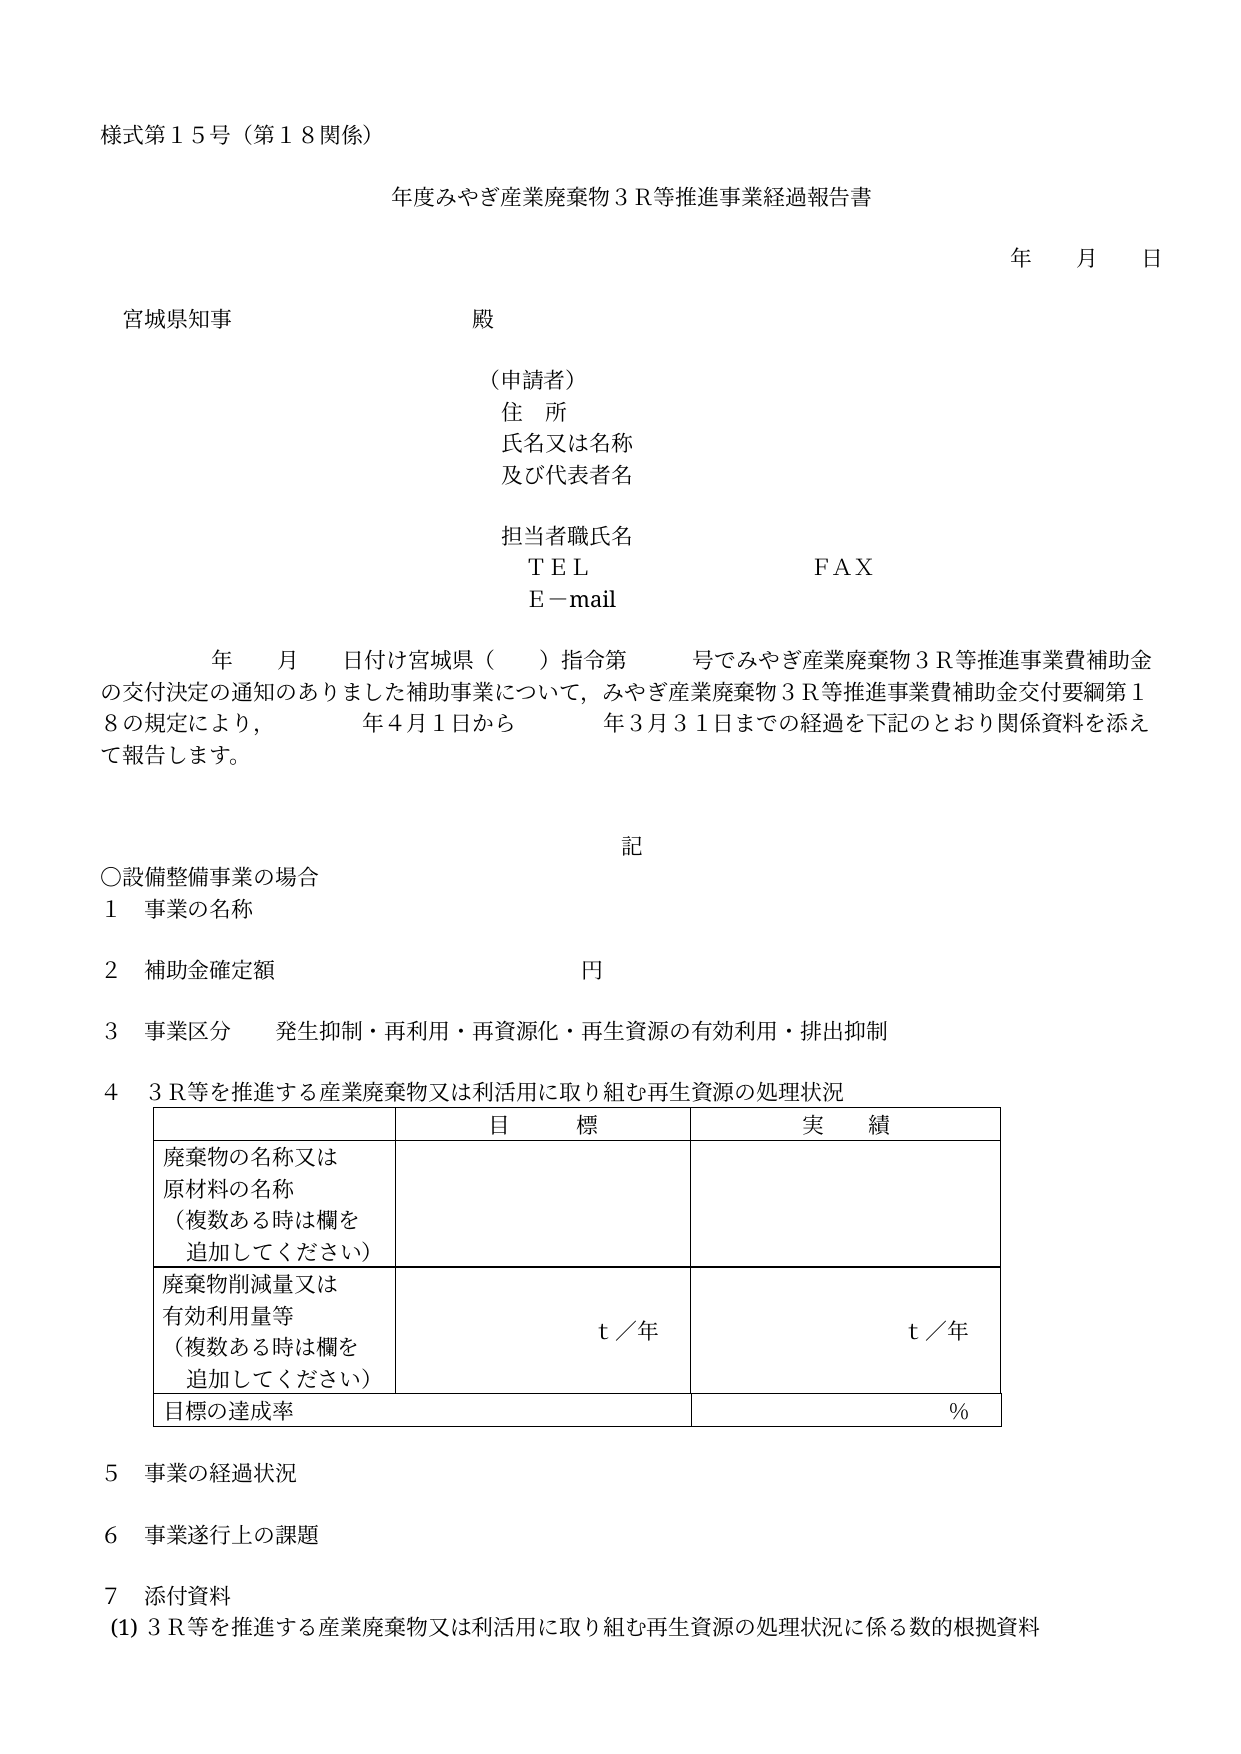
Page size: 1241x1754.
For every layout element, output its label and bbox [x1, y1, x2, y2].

table_header [89, 89, 1174, 1642]
